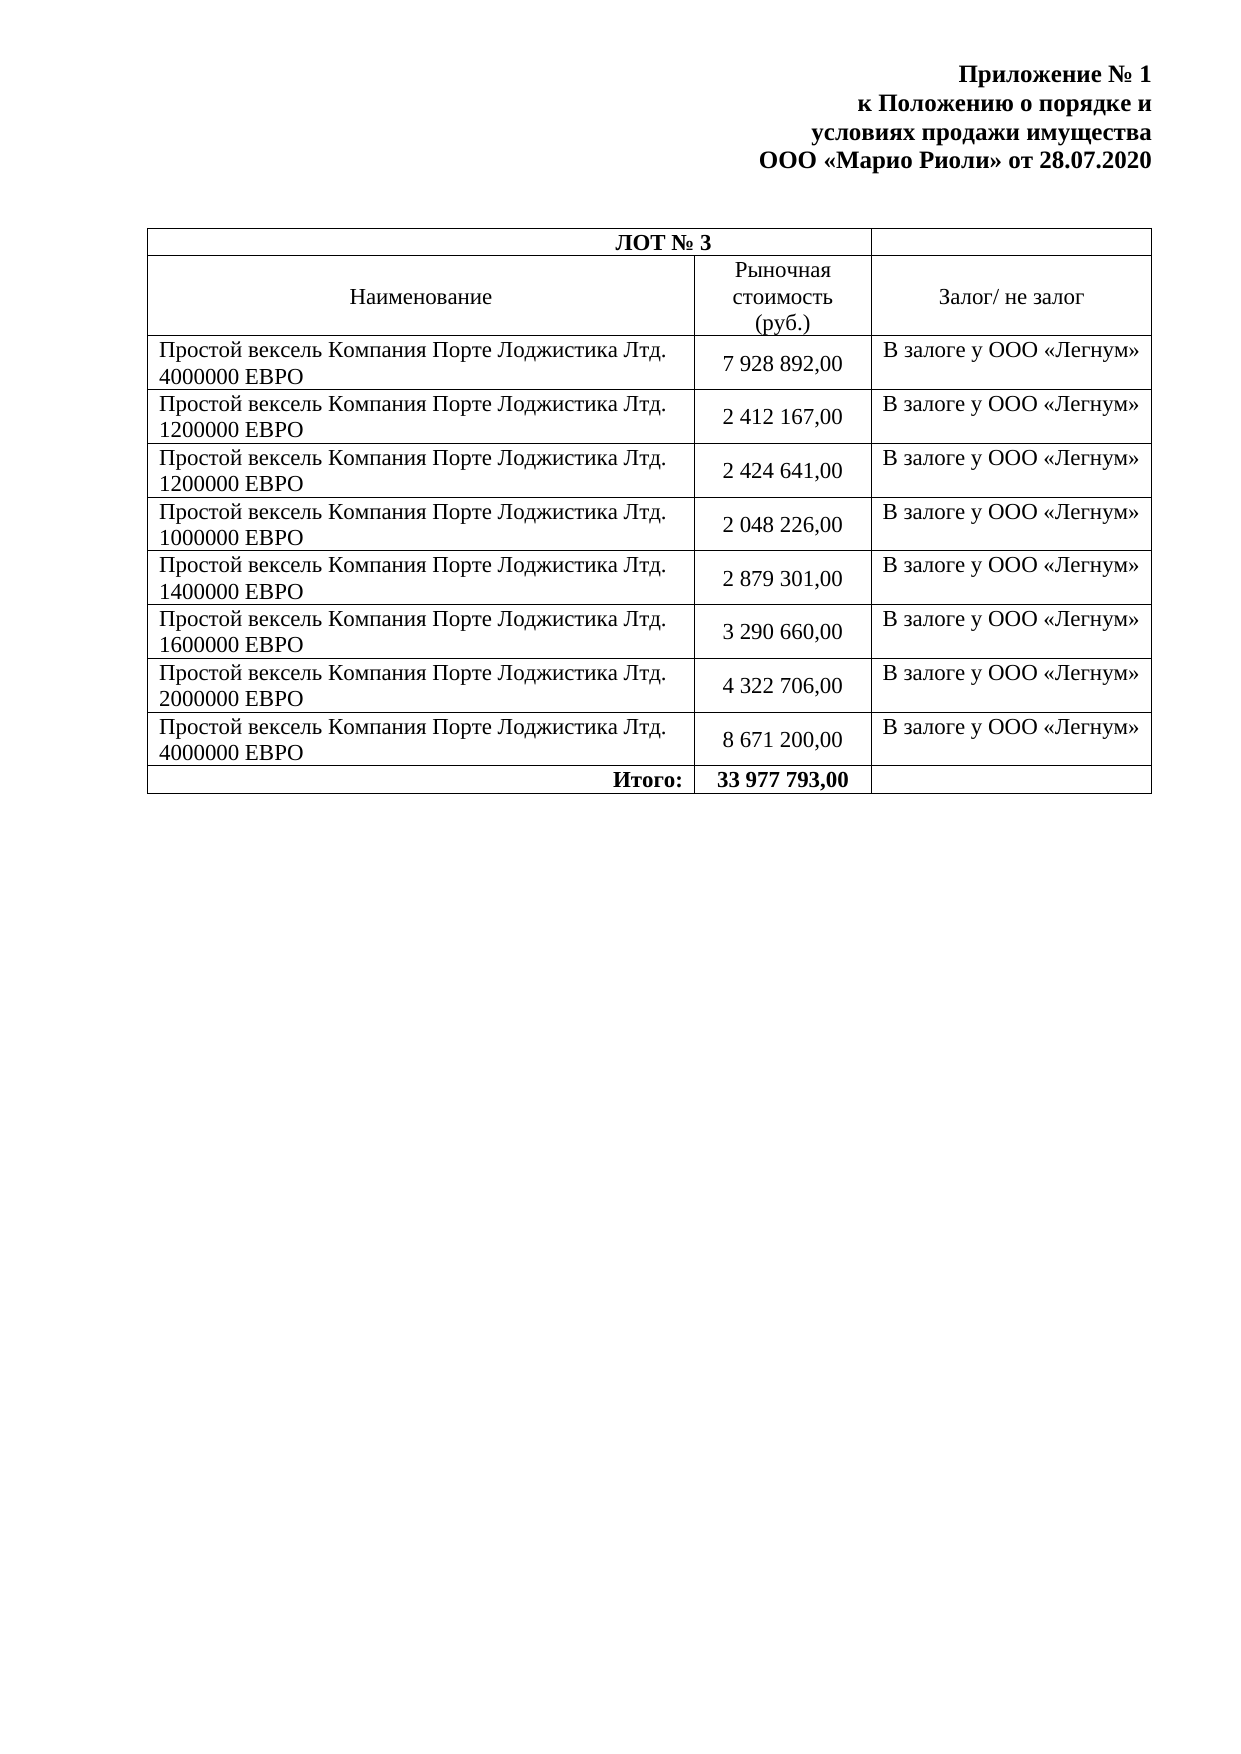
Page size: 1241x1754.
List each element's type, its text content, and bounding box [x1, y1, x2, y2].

table_cell Наименование [148, 256, 694, 335]
table_cell Простой вексель Компания Порте Лоджистика Лтд. 1000000 ЕВРО [148, 498, 694, 550]
table_cell Простой вексель Компания Порте Лоджистика Лтд. 4000000 ЕВРО [148, 713, 694, 765]
table_cell В залоге у ООО «Легнум» [872, 659, 1151, 712]
table_cell 3 290 660,00 [695, 605, 871, 658]
table_cell [872, 766, 1151, 793]
table_cell Простой вексель Компания Порте Лоджистика Лтд. 4000000 ЕВРО [148, 336, 694, 389]
table_cell Простой вексель Компания Порте Лоджистика Лтд. 1600000 ЕВРО [148, 605, 694, 658]
table_cell В залоге у ООО «Легнум» [872, 551, 1151, 604]
text условиях продажи имущества [177, 117, 1152, 145]
table_cell 2 424 641,00 [695, 444, 871, 497]
table_cell В залоге у ООО «Легнум» [872, 390, 1151, 443]
table_cell Простой вексель Компания Порте Лоджистика Лтд. 1200000 ЕВРО [148, 444, 694, 497]
table_cell Рыночная стоимость (руб.) [695, 256, 871, 335]
table_cell 2 879 301,00 [695, 551, 871, 604]
table_cell Итого: [148, 766, 694, 793]
table_cell 2 048 226,00 [695, 498, 871, 550]
table_cell В залоге у ООО «Легнум» [872, 713, 1151, 765]
table_cell 33 977 793,00 [695, 766, 871, 793]
text ООО «Марио Риоли» от 28.07.2020 [177, 145, 1152, 174]
table_header [872, 229, 1151, 255]
text к Положению о порядке и [177, 88, 1152, 117]
table_cell В залоге у ООО «Легнум» [872, 498, 1151, 550]
table_cell В залоге у ООО «Легнум» [872, 444, 1151, 497]
table_cell 2 412 167,00 [695, 390, 871, 443]
table_cell В залоге у ООО «Легнум» [872, 336, 1151, 389]
table_cell Залог/ не залог [872, 256, 1151, 335]
table_cell 8 671 200,00 [695, 713, 871, 765]
table_cell Простой вексель Компания Порте Лоджистика Лтд. 2000000 ЕВРО [148, 659, 694, 712]
text Приложение № 1 [177, 59, 1152, 88]
table_header ЛОТ № 3 [148, 229, 871, 255]
table_cell 7 928 892,00 [695, 336, 871, 389]
table_cell 4 322 706,00 [695, 659, 871, 712]
table_cell В залоге у ООО «Легнум» [872, 605, 1151, 658]
table_cell Простой вексель Компания Порте Лоджистика Лтд. 1200000 ЕВРО [148, 390, 694, 443]
table_cell Простой вексель Компания Порте Лоджистика Лтд. 1400000 ЕВРО [148, 551, 694, 604]
